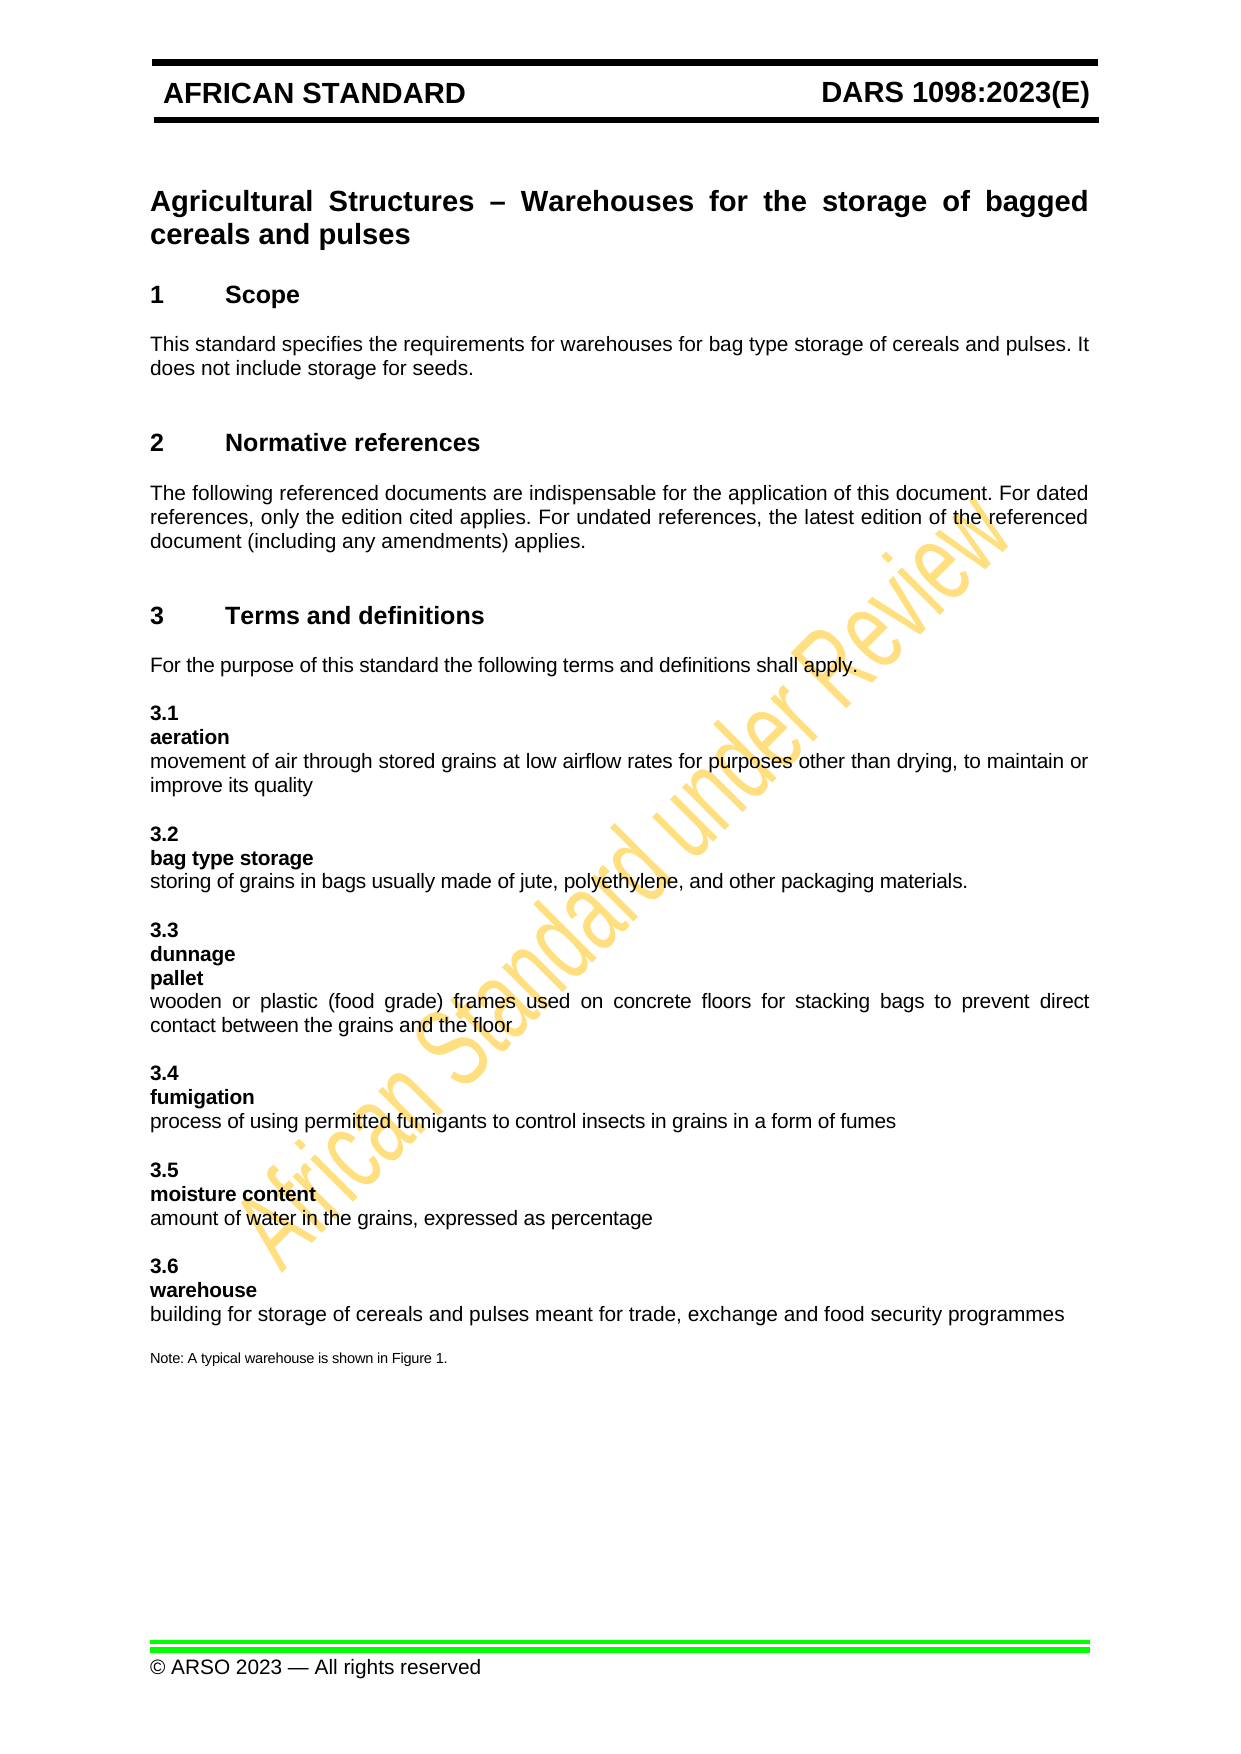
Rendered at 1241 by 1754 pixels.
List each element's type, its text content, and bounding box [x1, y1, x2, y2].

subtitle 3 Terms and definitions [150, 601, 1090, 629]
subtitle 2 Normative references [150, 428, 1090, 457]
text storing of grains in bags usually made of jute, polyethylene, and other packaging materials. [150, 869, 1090, 893]
text wooden or plastic (food grade) frames used on concrete floors for stacking bags to prevent direct contact between the grains and the floor [150, 989, 1090, 1037]
text This standard specifies the requirements for warehouses for bag type storage of cereals and pulses. It does not include storage for seeds. [150, 332, 1090, 380]
text Note: A typical warehouse is shown in Figure 1. [150, 1349, 1090, 1366]
text 3.5 [150, 1157, 1090, 1181]
text movement of air through stored grains at low airflow rates for purposes other than drying, to maintain or improve its quality [150, 749, 1090, 797]
text Agricultural Structures – Warehouses for the storage of bagged cereals and pulses [150, 183, 1090, 251]
text 3.1 [150, 701, 1090, 725]
text dunnage [150, 941, 1090, 965]
text For the purpose of this standard the following terms and definitions shall apply. [150, 653, 1090, 677]
text building for storage of cereals and pulses meant for trade, exchange and food security programmes [150, 1302, 1090, 1326]
text moisture content [150, 1181, 1090, 1205]
text bag type storage [150, 845, 1090, 869]
subtitle 1 Scope [150, 279, 1090, 308]
text 3.3 [150, 917, 1090, 941]
text fumigation [150, 1085, 1090, 1109]
text process of using permitted fumigants to control insects in grains in a form of fumes [150, 1109, 1090, 1133]
text 3.6 [150, 1254, 1090, 1278]
text pallet [150, 965, 1090, 989]
text amount of water in the grains, expressed as percentage [150, 1205, 1090, 1229]
text warehouse [150, 1278, 1090, 1302]
text The following referenced documents are indispensable for the application of this document. For dated references, only the edition cited applies. For undated references, the latest edition of the referenced document (including any amendments) applies. [150, 481, 1090, 553]
text 3.2 [150, 821, 1090, 845]
text 3.4 [150, 1061, 1090, 1085]
text aeration [150, 725, 1090, 749]
